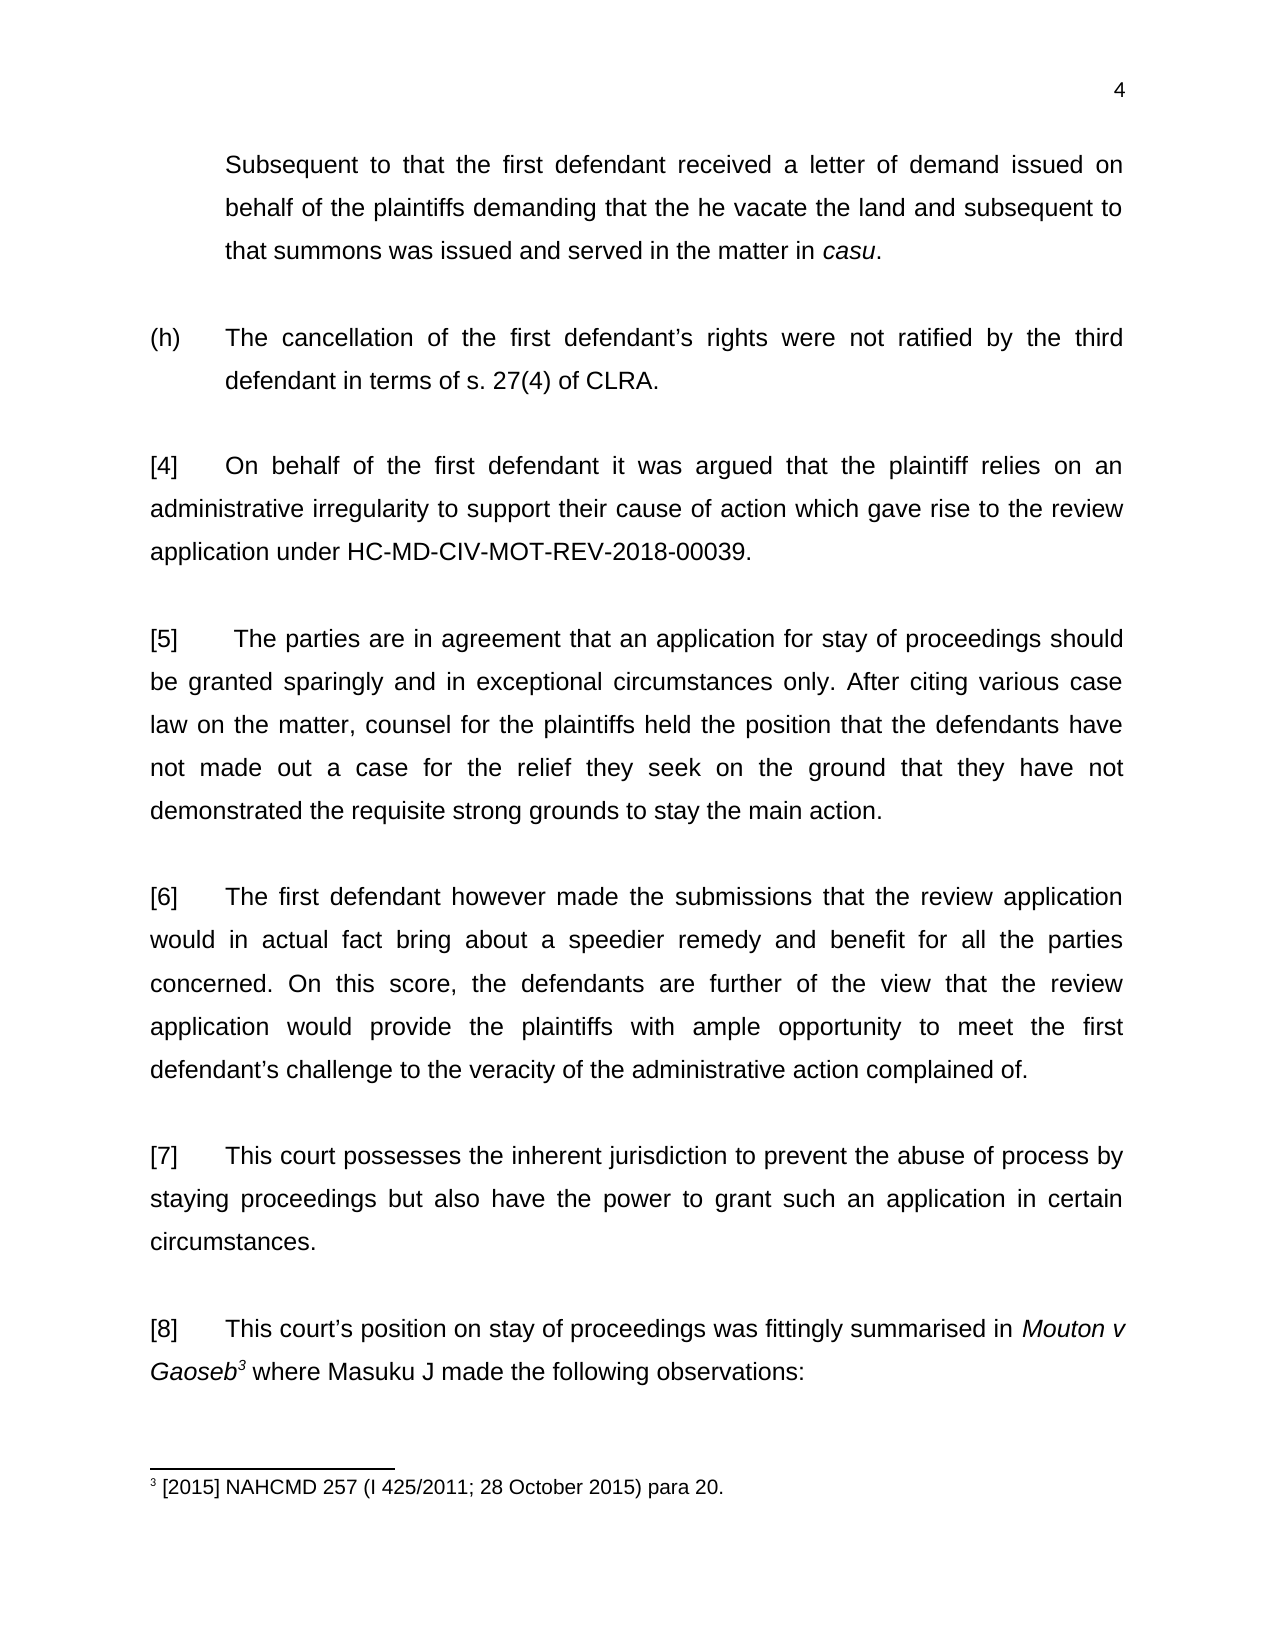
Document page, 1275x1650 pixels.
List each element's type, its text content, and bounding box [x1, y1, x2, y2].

text [6] The first defendant however made the submissions that the review application would in actual fact bring about a speedier remedy and benefit for all the parties concerned. On this score, the defendants are further of the view that the review application would provide the plaintiffs with ample opportunity to meet the first defendant’s challenge to the veracity of the administrative action complained of. [150, 882, 1125, 1084]
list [150, 150, 1125, 265]
subtitle [5] The parties are in agreement that an application for stay of proceedings should be granted sparingly and in exceptional circumstances only. After citing various case law on the matter, counsel for the plaintiffs held the position that the defendants have not made out a case for the relief they seek on the ground that they have not demonstrated the requisite strong grounds to stay the main action. [150, 624, 1125, 825]
list The cancellation of the first defendant’s rights were not ratified by the third defendant in terms of s. 27(4) of CLRA. [150, 322, 1125, 394]
text [4] On behalf of the first defendant it was argued that the plaintiff relies on an administrative irregularity to support their cause of action which gave rise to the review application under HC-MD-CIV-MOT-REV-2018-00039. [150, 451, 1125, 566]
text [8] This court’s position on stay of proceedings was fittingly summarised in Mouton v Gaoseb where Masuku J made the following observations: [150, 1314, 1125, 1386]
text [7] This court possesses the inherent jurisdiction to prevent the abuse of process by staying proceedings but also have the power to grant such an application in certain circumstances. [150, 1141, 1125, 1256]
